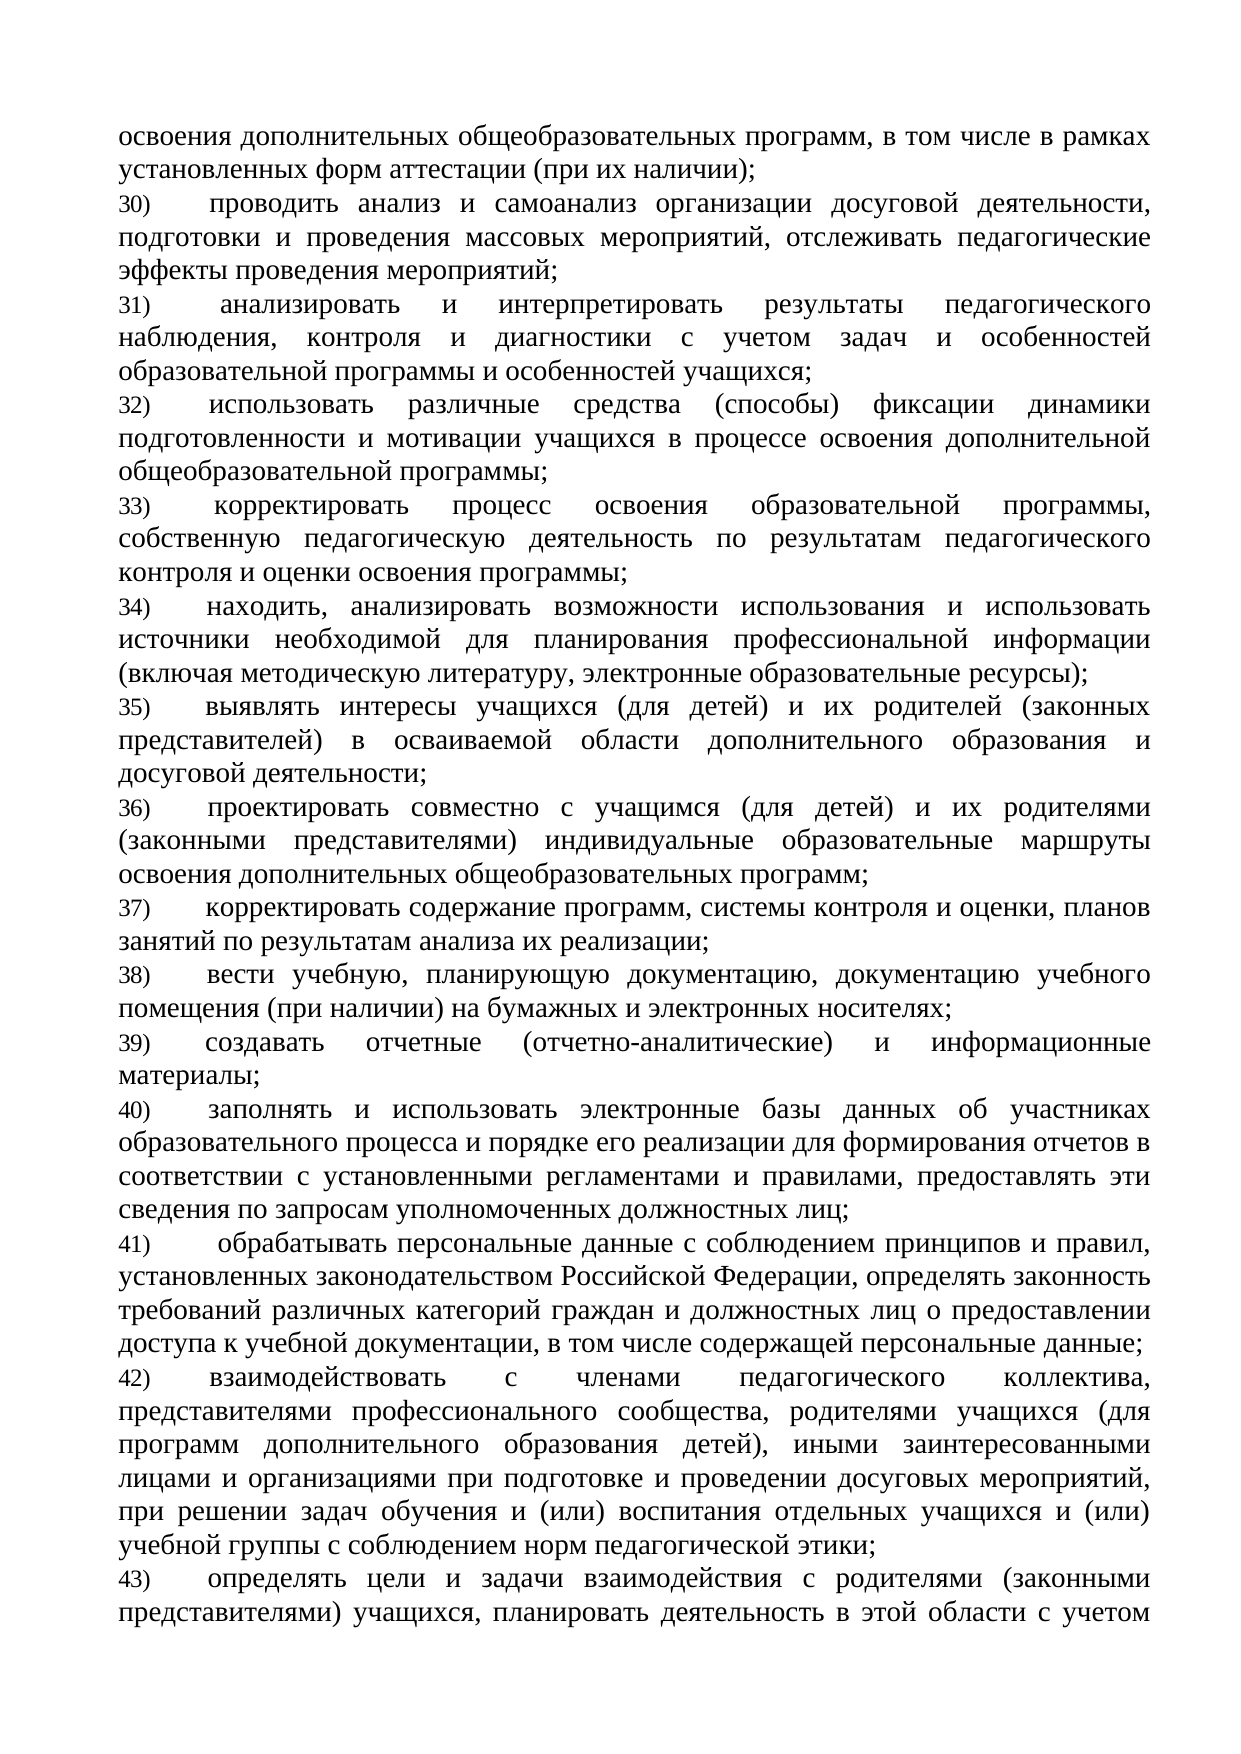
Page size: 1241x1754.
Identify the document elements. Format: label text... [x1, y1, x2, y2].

list выявлять интересы учащихся (для детей) и их родителей (законных представителей) в осваиваемой области дополнительного образования и досуговой деятельности; [118, 688, 1152, 789]
list взаимодействовать с членами педагогического коллектива, представителями профессионального сообщества, родителями учащихся (для программ дополнительного образования детей), иными заинтересованными лицами и организациями при подготовке и проведении досуговых мероприятий, при решении задач обучения и (или) воспитания отдельных учащихся и (или) учебной группы с соблюдением норм педагогической этики; [118, 1359, 1152, 1560]
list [118, 1560, 1152, 1627]
list обрабатывать персональные данные с соблюдением принципов и правил, установленных законодательством Российской Федерации, определять законность требований различных категорий граждан и должностных лиц о предоставлении доступа к учебной документации, в том числе содержащей персональные данные; [118, 1225, 1152, 1359]
list создавать отчетные (отчетно-аналитические) и информационные материалы; [118, 1024, 1152, 1091]
list использовать различные средства (способы) фиксации динамики подготовленности и мотивации учащихся в процессе освоения дополнительной общеобразовательной программы; [118, 386, 1152, 487]
list проектировать совместно с учащимся (для детей) и их родителями (законными представителями) индивидуальные образовательные маршруты освоения дополнительных общеобразовательных программ; [118, 789, 1152, 889]
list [118, 118, 1152, 185]
list анализировать и интерпретировать результаты педагогического наблюдения, контроля и диагностики с учетом задач и особенностей образовательной программы и особенностей учащихся; [118, 286, 1152, 386]
list корректировать процесс освоения образовательной программы, собственную педагогическую деятельность по результатам педагогического контроля и оценки освоения программы; [118, 487, 1152, 588]
list вести учебную, планирующую документацию, документацию учебного помещения (при наличии) на бумажных и электронных носителях; [118, 957, 1152, 1024]
list находить, анализировать возможности использования и использовать источники необходимой для планирования профессиональной информации (включая методическую литературу, электронные образовательные ресурсы); [118, 588, 1152, 688]
list проводить анализ и самоанализ организации досуговой деятельности, подготовки и проведения массовых мероприятий, отслеживать педагогические эффекты проведения мероприятий; [118, 185, 1152, 286]
list заполнять и использовать электронные базы данных об участниках образовательного процесса и порядке его реализации для формирования отчетов в соответствии с установленными регламентами и правилами, предоставлять эти сведения по запросам уполномоченных должностных лиц; [118, 1091, 1152, 1225]
list корректировать содержание программ, системы контроля и оценки, планов занятий по результатам анализа их реализации; [118, 889, 1152, 957]
